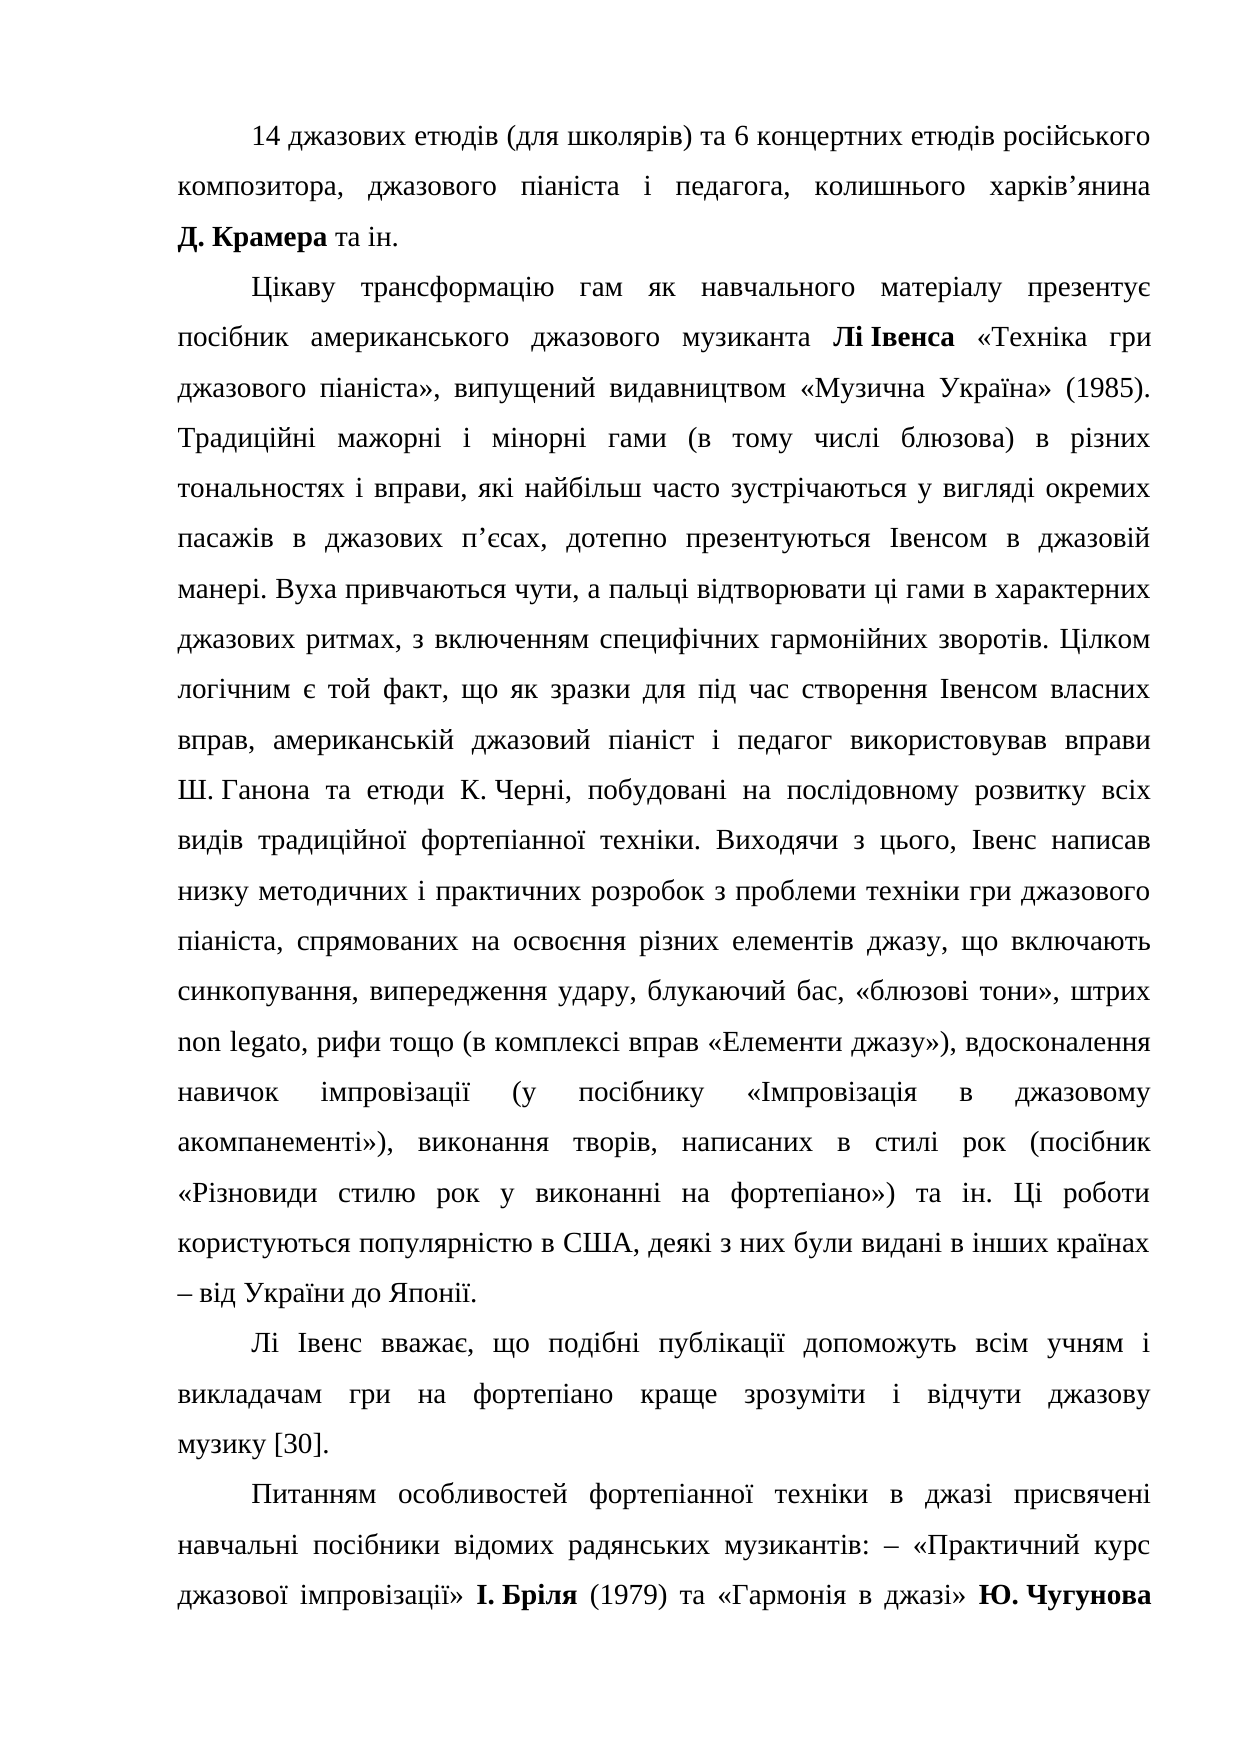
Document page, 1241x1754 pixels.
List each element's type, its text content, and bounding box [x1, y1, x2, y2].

text Лі Івенс вважає, що подібні публікації допоможуть всім учням і викладачам гри на фортепіано краще зрозуміти і відчути джазову музику [30]. [177, 1326, 1152, 1460]
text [177, 1477, 1152, 1611]
text Цікаву трансформацію гам як навчального матеріалу презентує посібник американського джазового музиканта Лі Івенса «Техніка гри джазового піаніста», випущений видавництвом «Музична Україна» (1985). Традиційні мажорні і мінорні гами (в тому числі блюзова) в різних тональностях і вправи, які найбільш часто зустрічаються у вигляді окремих пасажів в джазових п’єсах, дотепно презентуються Івенсом в джазовій манері. Вуха привчаються чути, а пальці відтворювати ці гами в характерних джазових ритмах, з включенням специфічних гармонійних зворотів. Цілком логічним є той факт, що як зразки для під час створення Івенсом власних вправ, американській джазовий піаніст і педагог використовував вправи Ш. Ганона та етюди К. Черні, побудовані на послідовному розвитку всіх видів традиційної фортепіанної техніки. Виходячи з цього, Івенс написав низку методичних і практичних розробок з проблеми техніки гри джазового піаніста, спрямованих на освоєння різних елементів джазу, що включають синкопування, випередження удару, блукаючий бас, «блюзові тони», штрих non legato, рифи тощо (в комплексі вправ «Елементи джазу»), вдосконалення навичок імпровізації (у посібнику «Імпровізація в джазовому акомпанементі»), виконання творів, написаних в стилі рок (посібник «Різновиди стилю рок у виконанні на фортепіано») та ін. Ці роботи користуються популярністю в США, деякі з них були видані в інших країнах – від України до Японії. [177, 269, 1152, 1309]
text 14 джазових етюдів (для школярів) та 6 концертних етюдів російського композитора, джазового піаніста і педагога, колишнього харків’янина Д. Крамера та ін. [177, 118, 1152, 252]
